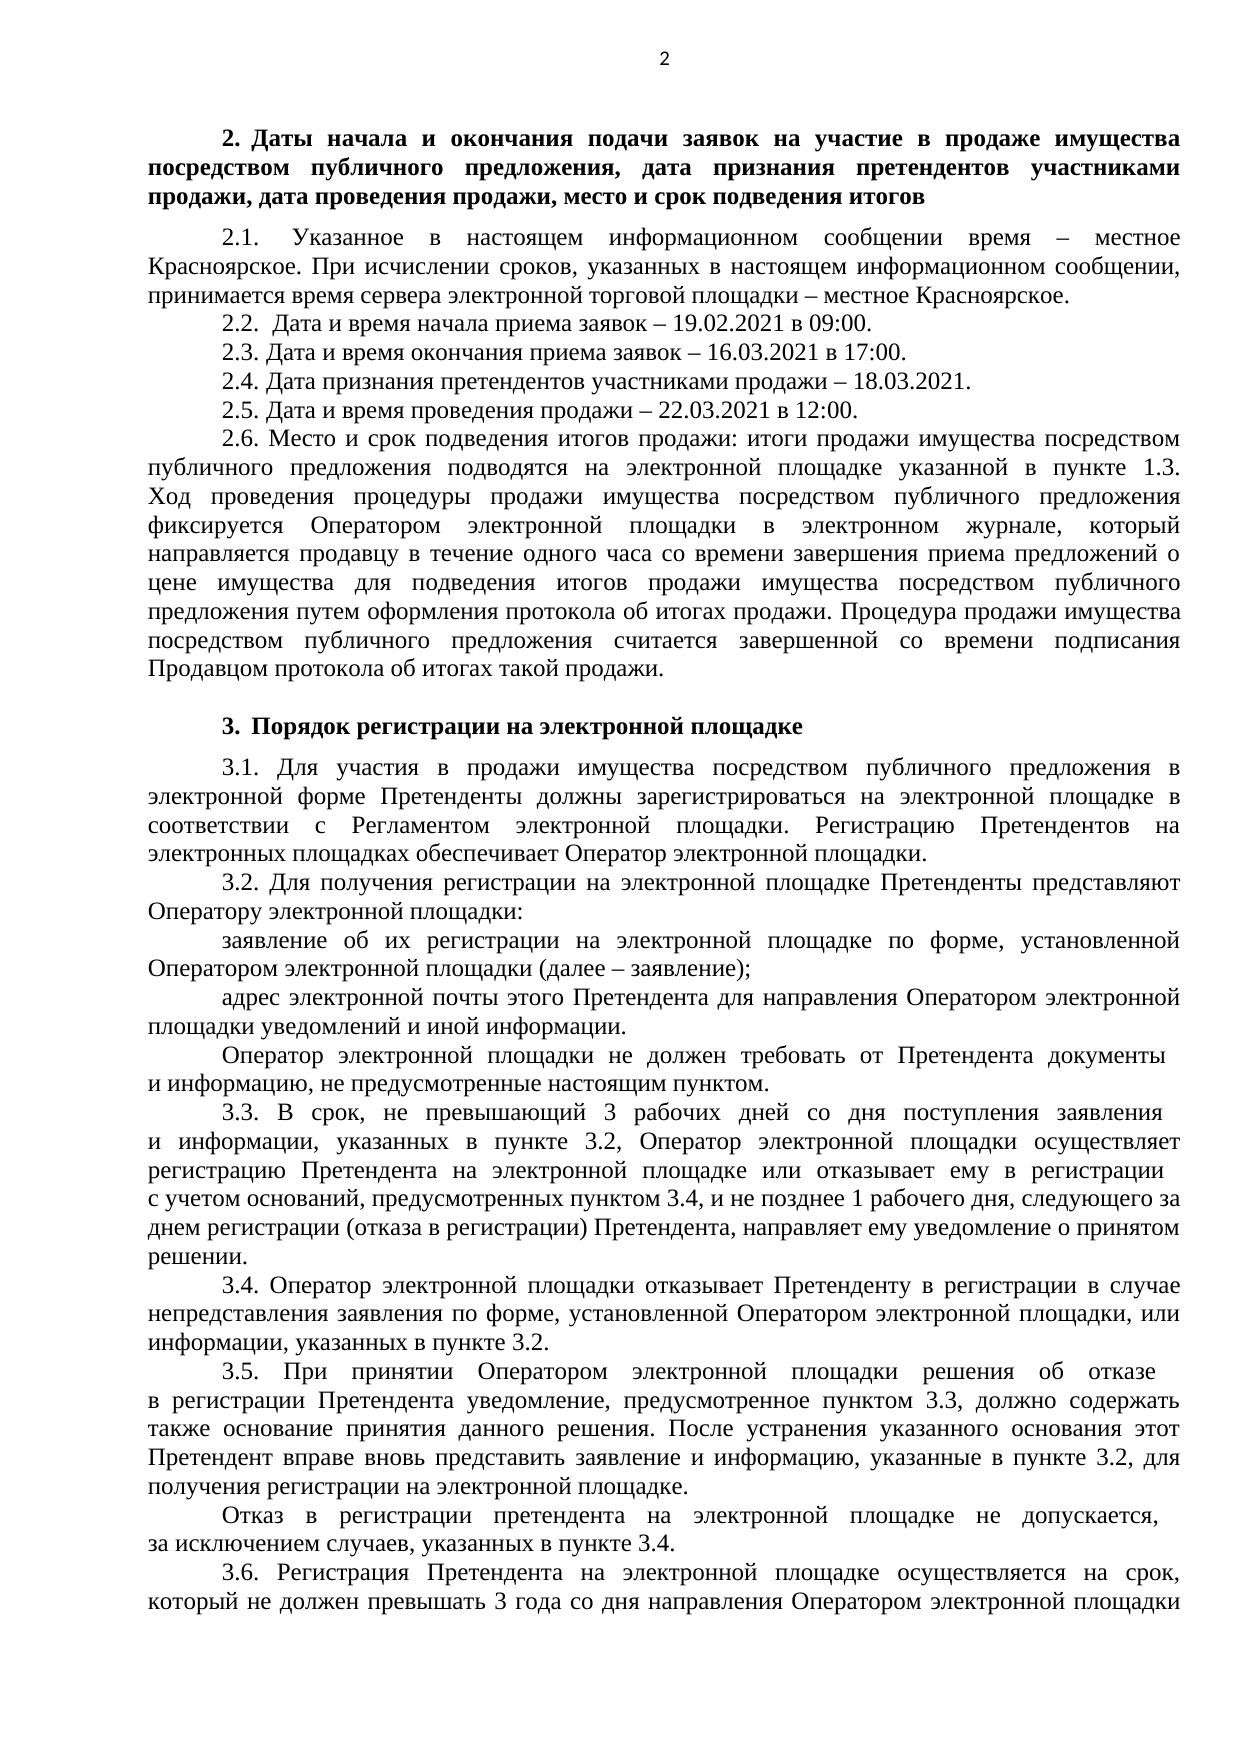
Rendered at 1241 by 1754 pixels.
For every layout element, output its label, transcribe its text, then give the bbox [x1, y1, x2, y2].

list адрес электронной почты этого Претендента для направления Оператором электронной площадки уведомлений и иной информации. [148, 982, 1181, 1040]
list Порядок регистрации на электронной площадке [148, 711, 1181, 740]
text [148, 1557, 1181, 1615]
list 3.2. Для получения регистрации на электронной площадке Претенденты представляют Оператору электронной площадки: [148, 867, 1181, 925]
list Дата и время проведения продажи – 22.03.2021 в 12:00. [148, 395, 1181, 423]
list Дата и время окончания приема заявок – 16.03.2021 в 17:00. [148, 337, 1181, 366]
list Отказ в регистрации претендента на электронной площадке не допускается, за исключением случаев, указанных в пункте 3.4. [148, 1500, 1181, 1557]
text Оператор электронной площадки не должен требовать от Претендента документы и информацию, не предусмотренные настоящим пунктом. [148, 1040, 1181, 1097]
list Дата и время начала приема заявок – 19.02.2021 в 09:00. [222, 308, 1181, 337]
list 3.3. В срок, не превышающий 3 рабочих дней со дня поступления заявления и информации, указанных в пункте 3.2, Оператор электронной площадки осуществляет регистрацию Претендента на электронной площадке или отказывает ему в регистрации с учетом оснований, предусмотренных пунктом 3.4, и не позднее 1 рабочего дня, следующего за днем регистрации (отказа в регистрации) Претендента, направляет ему уведомление о принятом решении. [148, 1097, 1181, 1270]
list Дата признания претендентов участниками продажи – 18.03.2021. [148, 366, 1181, 395]
text 3.1. Для участия в продажи имущества посредством публичного предложения в электронной форме Претенденты должны зарегистрироваться на электронной площадке в соответствии с Регламентом электронной площадки. Регистрацию Претендентов на электронных площадках обеспечивает Оператор электронной площадки. [148, 752, 1181, 867]
text 2.6. Место и срок подведения итогов продажи: итоги продажи имущества посредством публичного предложения подводятся на электронной площадке указанной в пункте 1.3. Ход проведения процедуры продажи имущества посредством публичного предложения фиксируется Оператором электронной площадки в электронном журнале, который направляется продавцу в течение одного часа со времени завершения приема предложений о цене имущества для подведения итогов продажи имущества посредством публичного предложения путем оформления протокола об итогах продажи. Процедура продажи имущества посредством публичного предложения считается завершенной со времени подписания Продавцом протокола об итогах такой продажи. [148, 423, 1181, 682]
list Указанное в настоящем информационном сообщении время – местное Красноярское. При исчислении сроков, указанных в настоящем информационном сообщении, принимается время сервера электронной торговой площадки – местное Красноярское. [148, 222, 1181, 308]
list Даты начала и окончания подачи заявок на участие в продаже имущества посредством публичного предложения, дата признания претендентов участниками продажи, дата проведения продажи, место и срок подведения итогов [148, 123, 1181, 210]
text заявление об их регистрации на электронной площадке по форме, установленной Оператором электронной площадки (далее – заявление); [148, 925, 1181, 982]
list 3.5. При принятии Оператором электронной площадки решения об отказе в регистрации Претендента уведомление, предусмотренное пунктом 3.3, должно содержать также основание принятия данного решения. После устранения указанного основания этот Претендент вправе вновь представить заявление и информацию, указанные в пункте 3.2, для получения регистрации на электронной площадке. [148, 1356, 1181, 1500]
list 3.4. Оператор электронной площадки отказывает Претенденту в регистрации в случае непредставления заявления по форме, установленной Оператором электронной площадки, или информации, указанных в пункте 3.2. [148, 1270, 1181, 1356]
